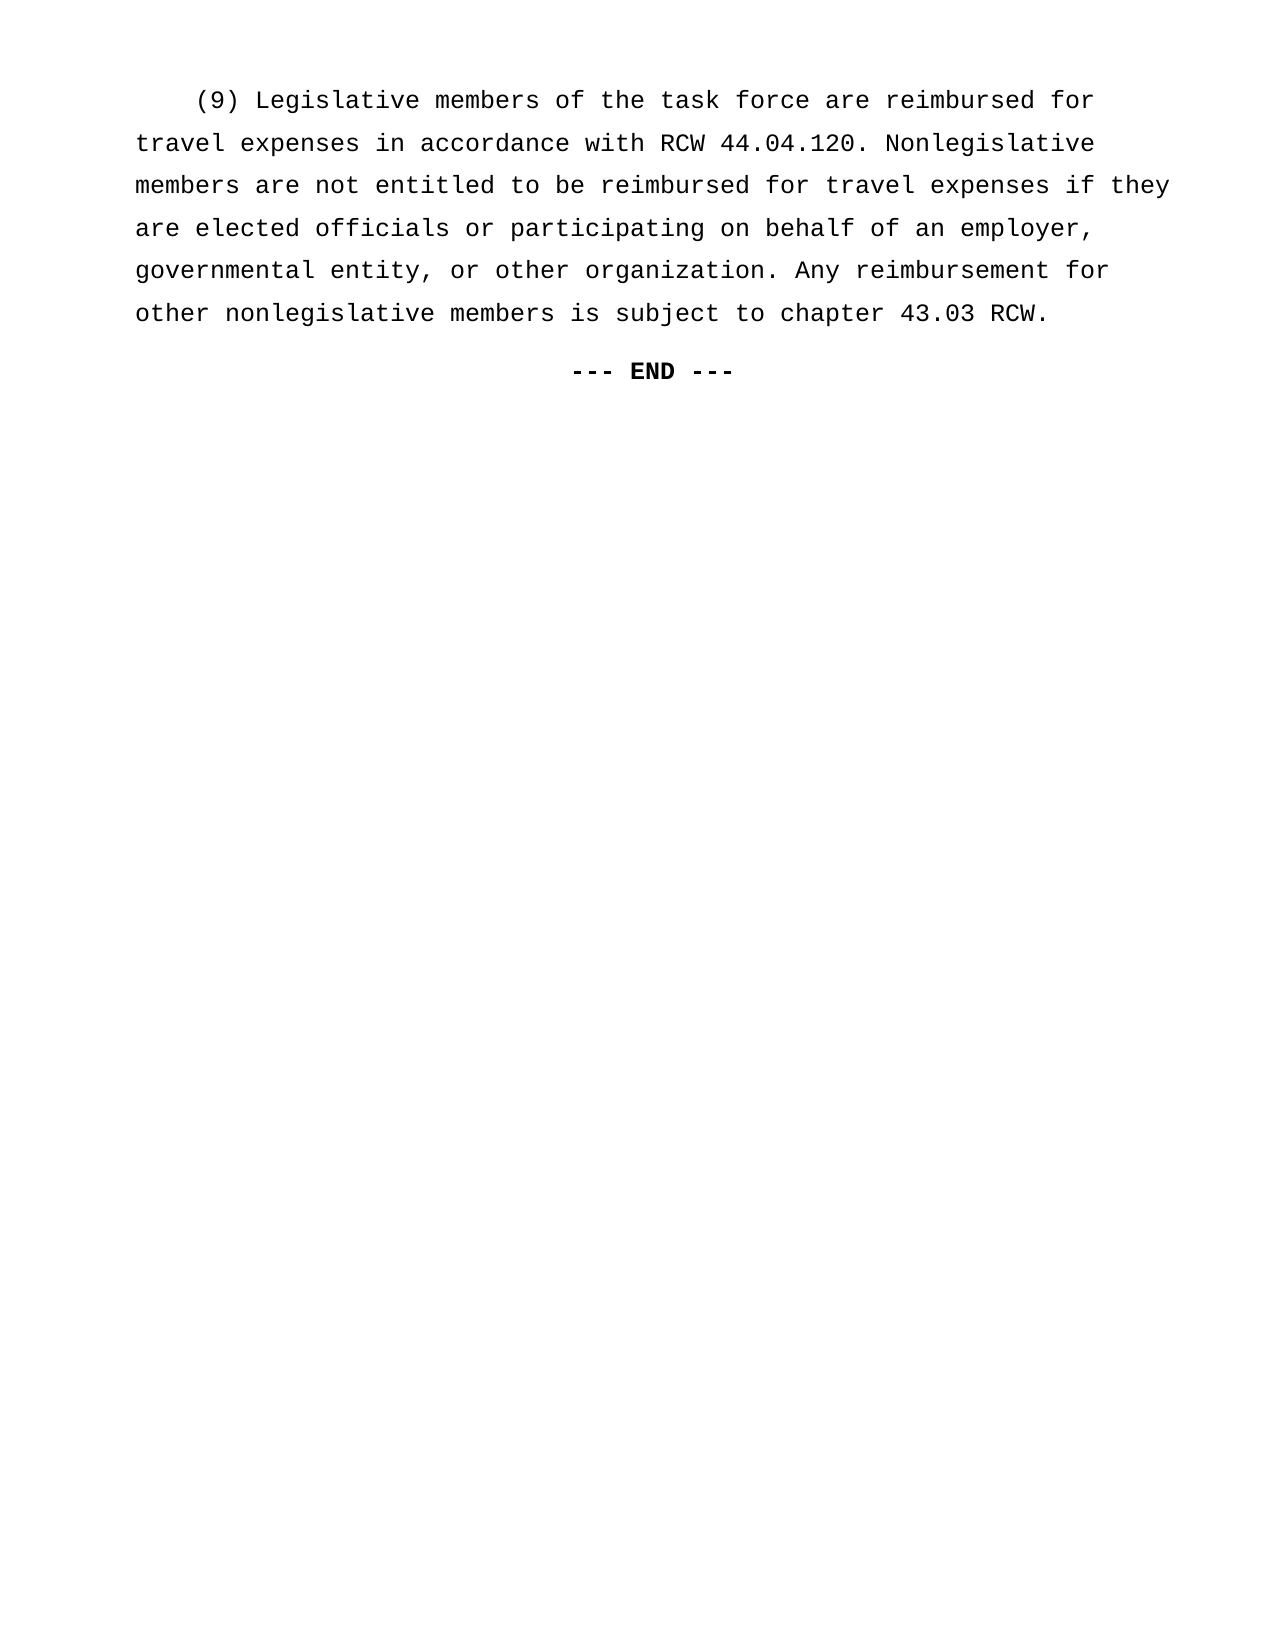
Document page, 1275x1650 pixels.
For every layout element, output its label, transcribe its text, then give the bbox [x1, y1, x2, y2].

text --- END --- [135, 358, 1170, 387]
text (9) Legislative members of the task force are reimbursed for travel expenses in accordance with RCW 44.04.120. Nonlegislative members are not entitled to be reimbursed for travel expenses if they are elected officials or participating on behalf of an employer, governmental entity, or other organization. Any reimbursement for other nonlegislative members is subject to chapter 43.03 RCW. [135, 75, 1170, 330]
